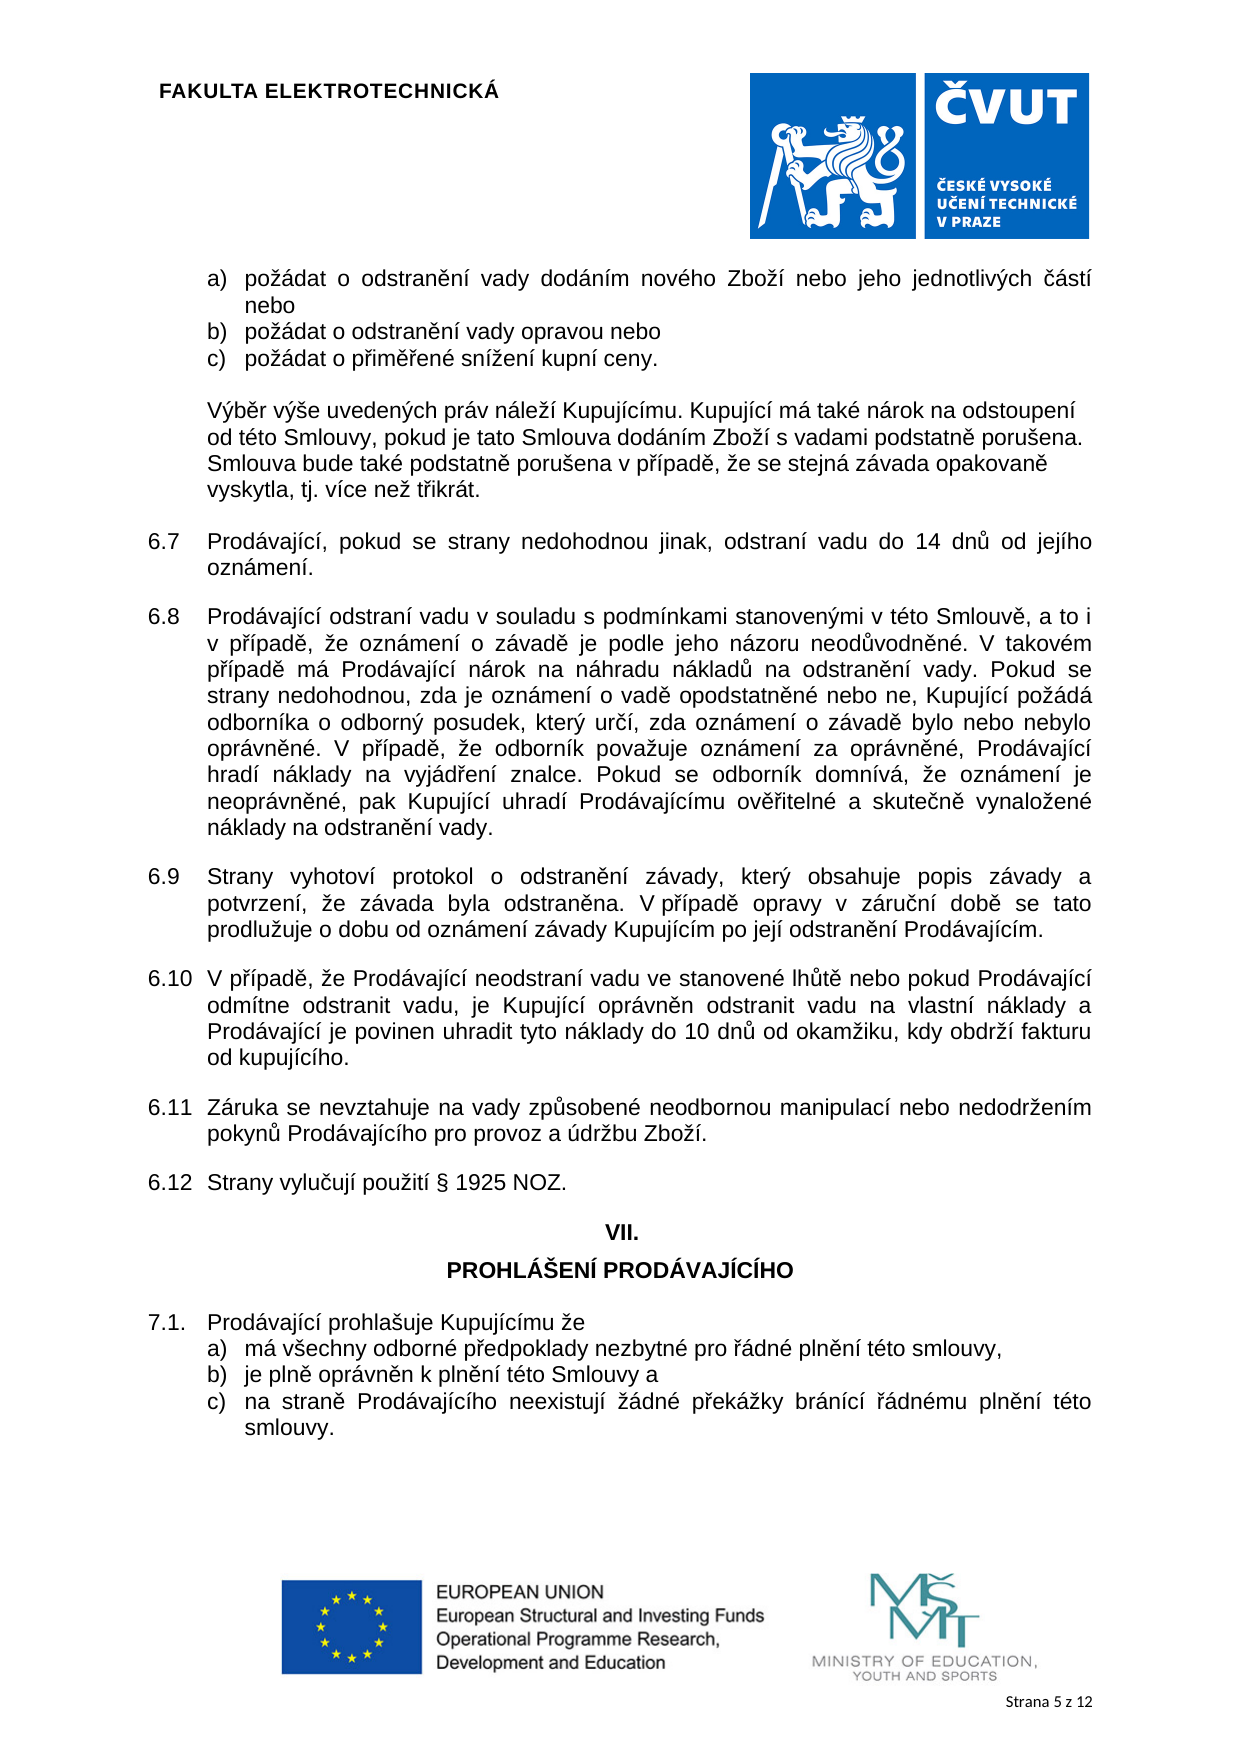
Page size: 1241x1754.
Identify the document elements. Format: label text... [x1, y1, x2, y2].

subtitle Prodávající, pokud se strany nedohodnou jinak, odstraní vadu do 14 dnů od jejího oznámení. [148, 528, 1092, 580]
subtitle požádat o přiměřené snížení kupní ceny. [207, 344, 1092, 371]
subtitle Záruka se nevztahuje na vady způsobené neodbornou manipulací nebo nedodržením pokynů Prodávajícího pro provoz a údržbu Zboží. [148, 1094, 1092, 1146]
subtitle Prodávající odstraní vadu v souladu s podmínkami stanovenými v této Smlouvě, a to i v případě, že oznámení o závadě je podle jeho názoru neodůvodněné. V takovém případě má Prodávající nárok na náhradu nákladů na odstranění vady. Pokud se strany nedohodnou, zda je oznámení o vadě opodstatněné nebo ne, Kupující požádá odborníka o odborný posudek, který určí, zda oznámení o závadě bylo nebo nebylo oprávněné. V případě, že odborník považuje oznámení za oprávněné, Prodávající hradí náklady na vyjádření znalce. Pokud se odborník domnívá, že oznámení je neoprávněné, pak Kupující uhradí Prodávajícímu ověřitelné a skutečně vynaložené náklady na odstranění vady. [148, 603, 1092, 840]
subtitle požádat o odstranění vady dodáním nového Zboží nebo jeho jednotlivých částí nebo [207, 265, 1092, 318]
subtitle má všechny odborné předpoklady nezbytné pro řádné plnění této smlouvy, [207, 1335, 1092, 1361]
list VII. [151, 1218, 1092, 1245]
text PROHLÁŠENÍ PRODÁVAJÍCÍHO [148, 1257, 1092, 1284]
text Výběr výše uvedených práv náleží Kupujícímu. Kupující má také nárok na odstoupení od této Smlouvy, pokud je tato Smlouva dodáním Zboží s vadami podstatně porušena. Smlouva bude také podstatně porušena v případě, že se stejná závada opakovaně vyskytla, tj. více než třikrát. [207, 397, 1092, 503]
subtitle je plně oprávněn k plnění této Smlouvy a [207, 1361, 1092, 1388]
picture [257, 1557, 1057, 1692]
subtitle Strany vyhotoví protokol o odstranění závady, který obsahuje popis závady a potvrzení, že závada byla odstraněna. V případě opravy v záruční době se tato prodlužuje o dobu od oznámení závady Kupujícím po její odstranění Prodávajícím. [148, 863, 1092, 942]
subtitle Prodávající prohlašuje Kupujícímu že [148, 1309, 1092, 1335]
subtitle na straně Prodávajícího neexistují žádné překážky bránící řádnému plnění této smlouvy. [207, 1388, 1092, 1441]
subtitle požádat o odstranění vady opravou nebo [207, 318, 1092, 344]
subtitle V případě, že Prodávající neodstraní vadu ve stanovené lhůtě nebo pokud Prodávající odmítne odstranit vadu, je Kupující oprávněn odstranit vadu na vlastní náklady a Prodávající je povinen uhradit tyto náklady do 10 dnů od okamžiku, kdy obdrží fakturu od kupujícího. [148, 965, 1092, 1071]
subtitle Strany vylučují použití § 1925 NOZ. [148, 1169, 1092, 1196]
picture [750, 73, 1090, 239]
